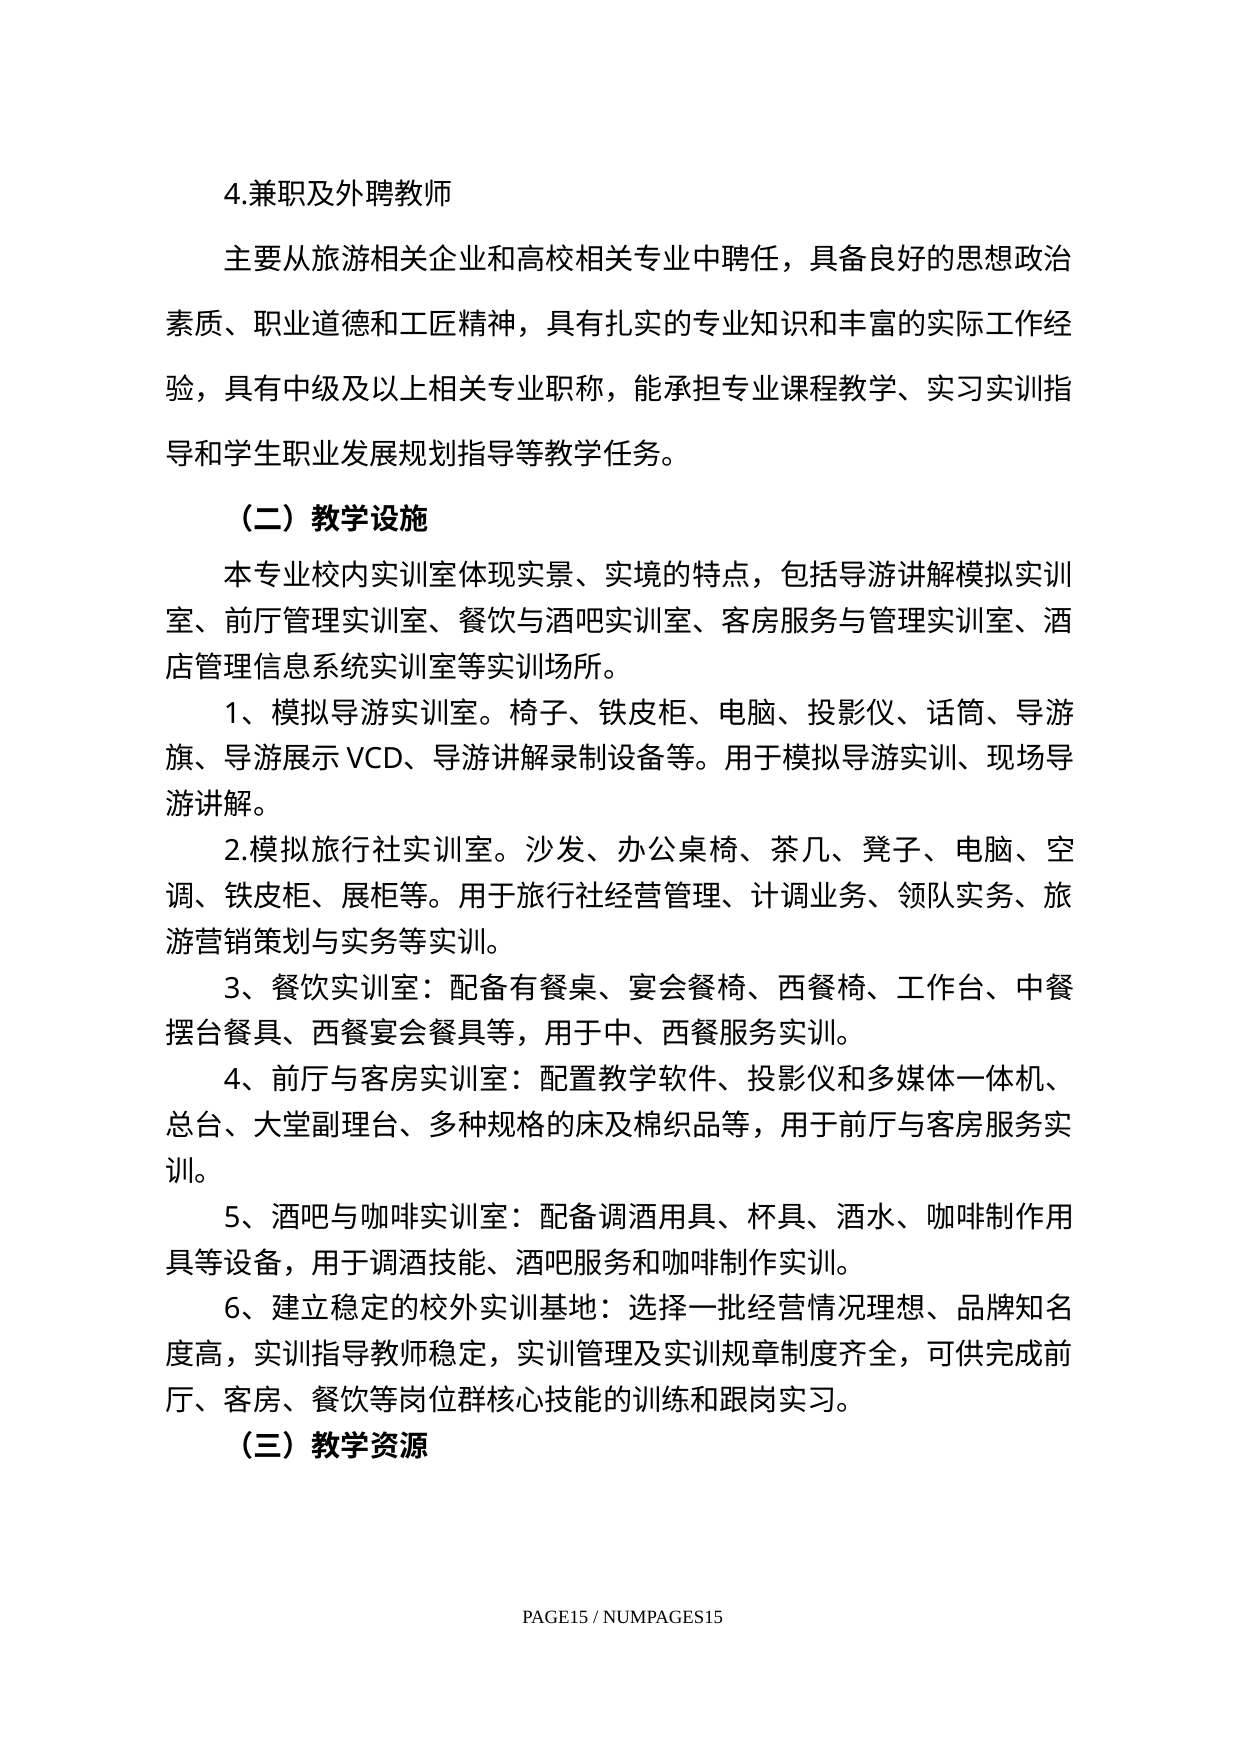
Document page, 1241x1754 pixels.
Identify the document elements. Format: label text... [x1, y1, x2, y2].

text 主要从旅游相关企业和高校相关专业中聘任，具备良好的思想政治素质、职业道德和工匠精神，具有扎实的专业知识和丰富的实际工作经验，具有中级及以上相关专业职称，能承担专业课程教学、实习实训指导和学生职业发展规划指导等教学任务。 [165, 224, 1075, 484]
text 1、模拟导游实训室。椅子、铁皮柜、电脑、投影仪、话筒、导游旗、导游展示VCD、导游讲解录制设备等。用于模拟导游实训、现场导游讲解。 [165, 686, 1075, 824]
text 5、酒吧与咖啡实训室：配备调酒用具、杯具、酒水、咖啡制作用具等设备，用于调酒技能、酒吧服务和咖啡制作实训。 [165, 1191, 1075, 1282]
text 6、建立稳定的校外实训基地：选择一批经营情况理想、品牌知名度高，实训指导教师稳定，实训管理及实训规章制度齐全，可供完成前厅、客房、餐饮等岗位群核心技能的训练和跟岗实习。 [165, 1282, 1075, 1420]
text （三）教学资源 [165, 1420, 1075, 1466]
text 4.兼职及外聘教师 [165, 159, 1075, 224]
text 3、餐饮实训室：配备有餐桌、宴会餐椅、西餐椅、工作台、中餐摆台餐具、西餐宴会餐具等，用于中、西餐服务实训。 [165, 961, 1075, 1053]
text 本专业校内实训室体现实景、实境的特点，包括导游讲解模拟实训室、前厅管理实训室、餐饮与酒吧实训室、客房服务与管理实训室、酒店管理信息系统实训室等实训场所。 [165, 549, 1075, 686]
text 4、前厅与客房实训室：配置教学软件、投影仪和多媒体一体机、总台、大堂副理台、多种规格的床及棉织品等，用于前厅与客房服务实训。 [165, 1053, 1075, 1191]
text （二）教学设施 [165, 484, 1075, 549]
text 2.模拟旅行社实训室。沙发、办公桌椅、茶几、凳子、电脑、空调、铁皮柜、展柜等。用于旅行社经营管理、计调业务、领队实务、旅游营销策划与实务等实训。 [165, 824, 1075, 961]
